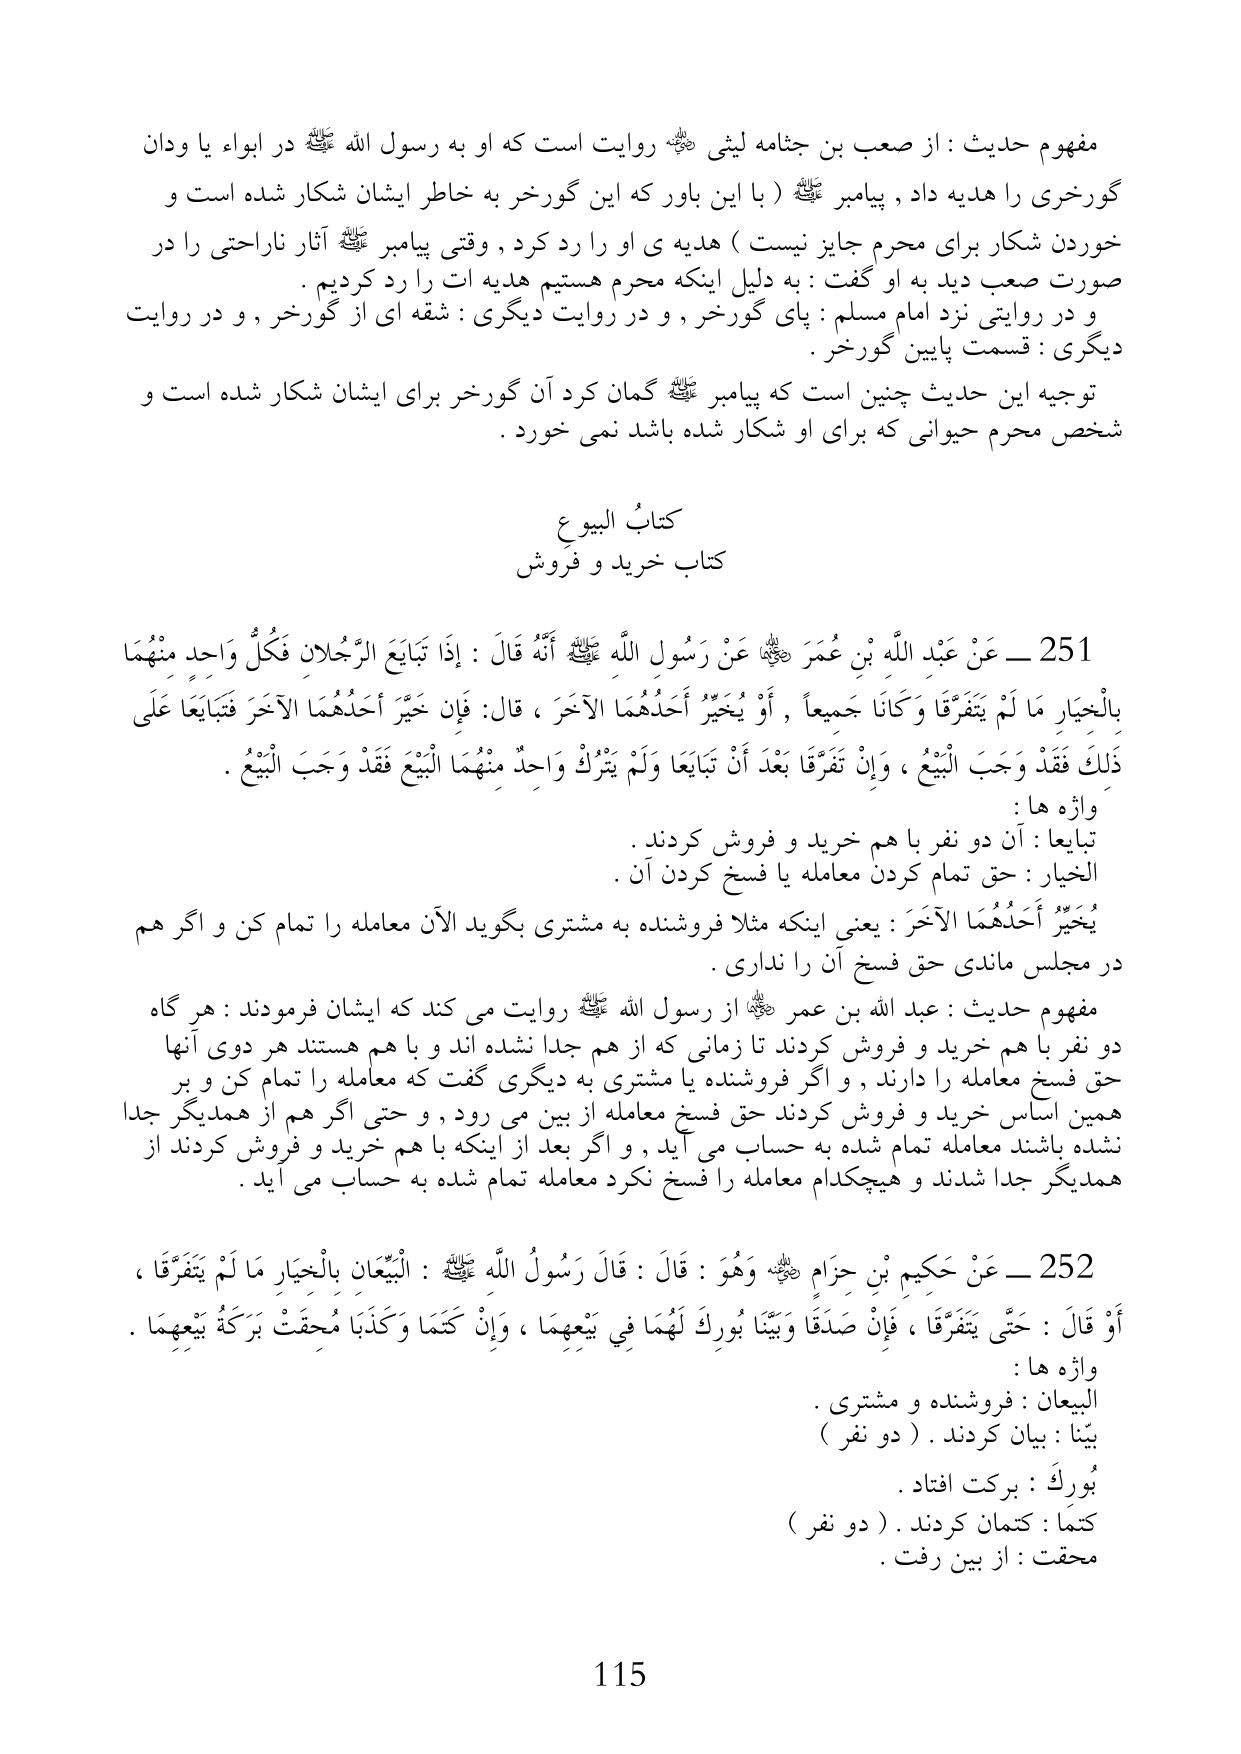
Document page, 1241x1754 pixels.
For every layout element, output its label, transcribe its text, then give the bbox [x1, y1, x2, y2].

text 252 ـ عَنْ حَكِيمِ بْنِ حِزَامٍ ^ وَهُوَ : قَالَ : قَالَ رَسُولُ اللَّهِ % : الْبَيِّعَانِ بِالْخِيَارِ مَا لَمْ يَتَفَرَّقَا ، أَوْ قَالَ : حَتَّى يَتَفَرَّقَا ، فَإِنْ صَدَقَا وَبَيَّنَا بُورِكَ لَهُمَا فِي بَيْعِهِمَا ، وَإِنْ كَتَمَا وَكَذَبَا مُحِقَتْ بَرَكَةُ بَيْعِهِمَا . [118, 1243, 1122, 1355]
text الخیار : حق تمام کردن معامله یا فسخ کردن آن . [118, 861, 1122, 894]
text تبایعا : آن دو نفر با هم خرید و فروش کردند . [118, 828, 1122, 861]
text مفهوم حدیث : عبد الله بن عمر $ از رسول الله % روایت می کند که ایشان فرمودند : هر گاه دو نفر با هم خرید و فروش کردند تا زمانی که از هم جدا نشده اند و با هم هستند هر دوی آنها حق فسخ معامله را دارند , و اگر فروشنده یا مشتری به دیگری گفت که معامله را تمام کن و بر همین اساس خرید و فروش کردند حق فسخ معامله از بین می رود , و حتی اگر هم از همدیگر جدا نشده باشند معامله تمام شده به حساب می آید , و اگر بعد از اینکه با هم خرید و فروش کردند از همدیگر جدا شدند و هیچکدام معامله را فسخ نکرد معامله تمام شده به حساب می آید . [118, 984, 1122, 1200]
text البیعان : فروشنده و مشتری . [118, 1389, 1122, 1422]
text 251 ـ عَنْ عَبْدِ اللَّهِ بْنِ عُمَرَ $ عَنْ رَسُولِ اللَّهِ % أَنَّهُ قَالَ : إذَا تَبَايَعَ الرَّجُلانِ فَكُلُّ وَاحِدٍ مِنْهُمَا بِالْخِيَارِ مَا لَمْ يَتَفَرَّقَا وَكَانَا جَمِيعاً , أَوْ يُخَيِّرُ أَحَدُهُمَا الآخَرَ ، قال: فَإِن خَيَّرَ أحَدُهُمَا الآخَرَ فَتَبَايَعَا عَلَى ذَلِكَ فَقَدْ وَجَبَ الْبَيْعُ ، وَإِنْ تَفَرَّقَا بَعْدَ أَنْ تَبَايَعَا وَلَمْ يَتْرُكْ وَاحِدٌ مِنْهُمَا الْبَيْعَ فَقَدْ وَجَبَ الْبَيْعُ . [118, 626, 1122, 794]
text بُورِكَ : برکت افتاد . [118, 1455, 1122, 1511]
text واژه ها : [118, 1355, 1122, 1389]
text يُخَيِّرُ أَحَدُهُمَا الآخَرَ : یعنی اینکه مثلا فروشنده به مشتری بگوید الآن معامله را تمام کن و اگر هم در مجلس ماندی حق فسخ آن را نداری . [118, 894, 1122, 984]
text كتابُ البيوعِ [118, 494, 1122, 550]
text بیّنا : بیان کردند . ( دو نفر ) [118, 1422, 1122, 1455]
text مفهوم حدیث : از صعب بن جثامه لیثی ^ روایت است که او به رسول الله % در ابواء یا ودان گورخری را هدیه داد , پیامبر % ( با این باور که این گورخر به خاطر ایشان شکار شده است و خوردن شکار برای محرم جایز نیست ) هدیه ی او را رد کرد , وقتی پیامبر % آثار ناراحتی را در صورت صعب دید به او گفت : به دلیل اینکه محرم هستیم هدیه ات را رد کردیم . [118, 118, 1122, 301]
text توجیه این حدیث چنین است که پیامبر % گمان کرد آن گورخر برای ایشان شکار شده است و شخص محرم حیوانی که برای او شکار شده باشد نمی خورد . [118, 367, 1122, 451]
text واژه ها : [118, 794, 1122, 828]
text کتاب خرید و فروش [118, 550, 1122, 583]
text کتما : کتمان کردند . ( دو نفر ) [118, 1511, 1122, 1545]
text و در روایتی نزد امام مسلم : پای گورخر , و در روایت دیگری : شقه ای از گورخر , و در روایت دیگری : قسمت پایین گورخر . [118, 301, 1122, 367]
text محقت : از بین رفت . [118, 1545, 1122, 1578]
